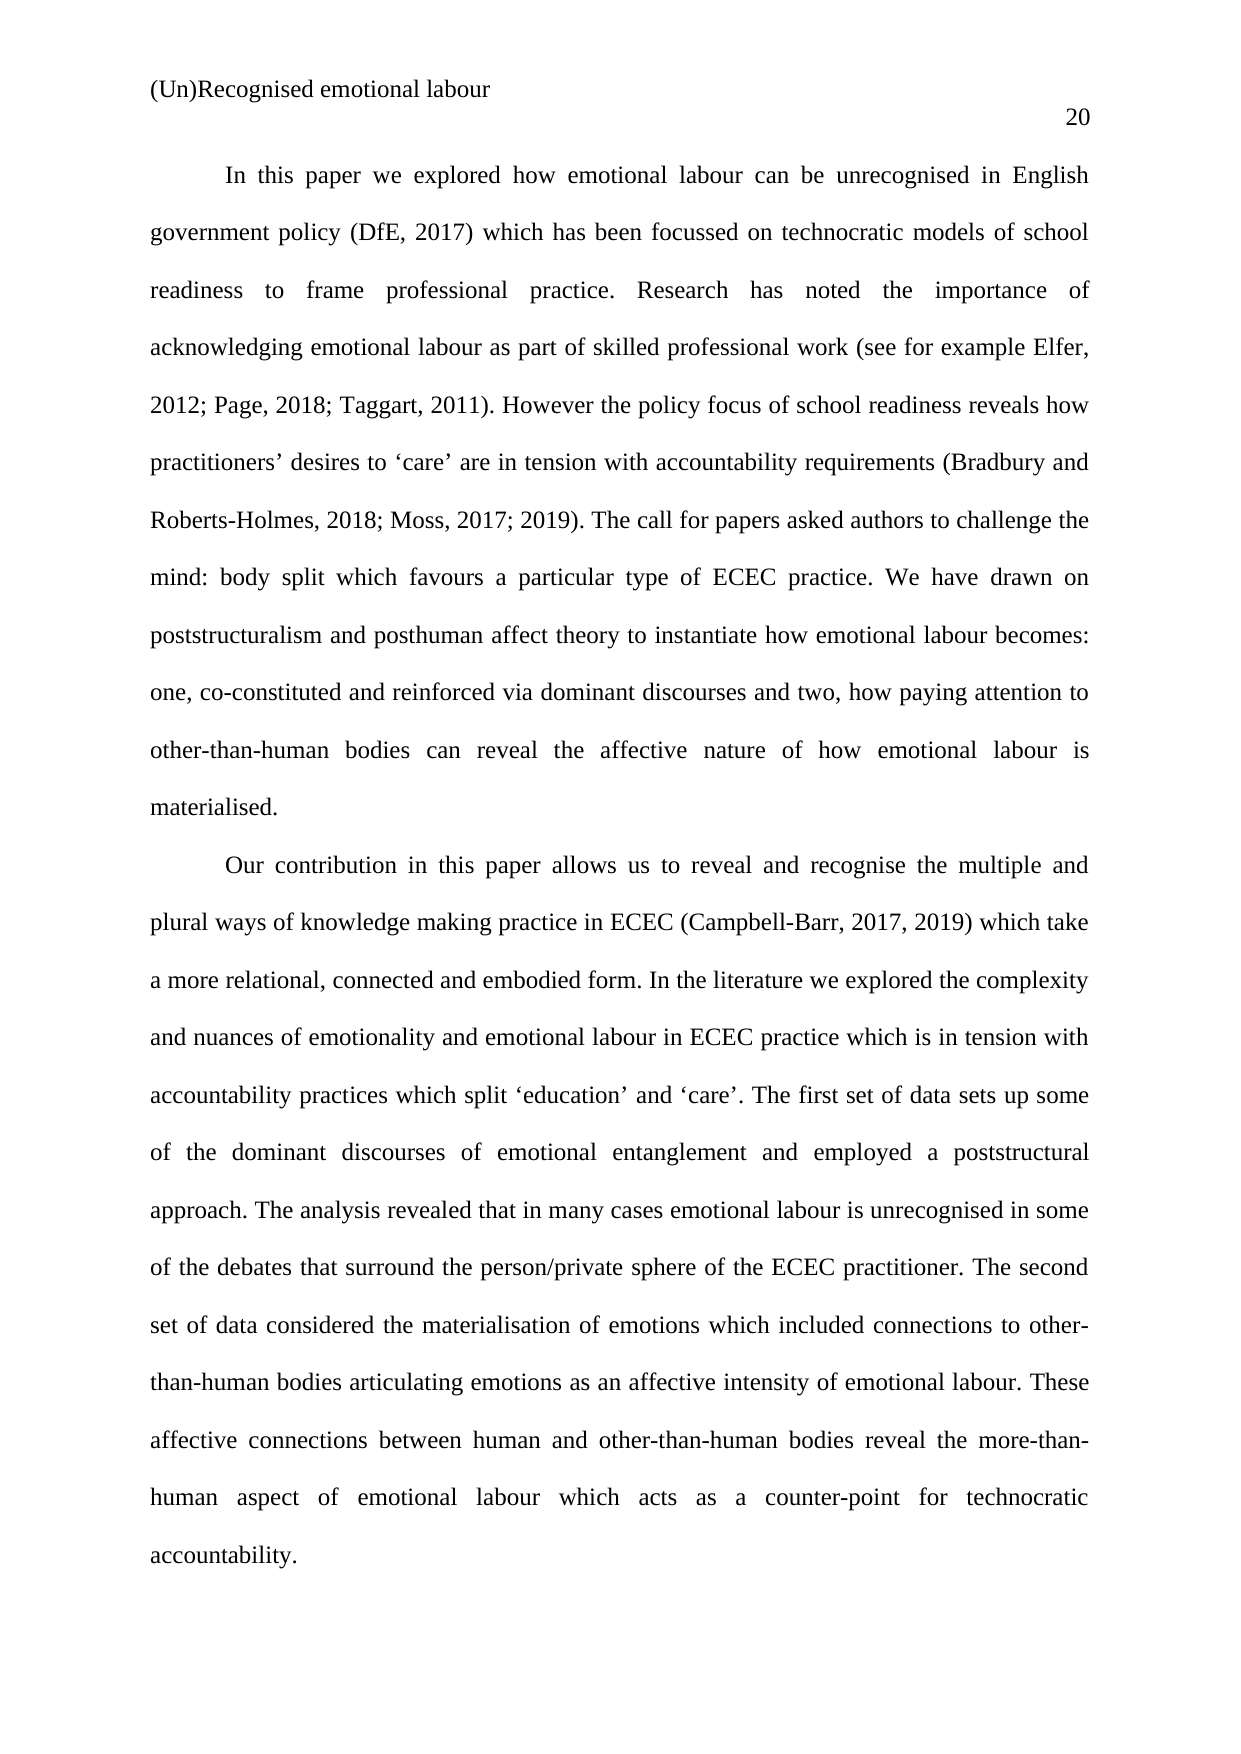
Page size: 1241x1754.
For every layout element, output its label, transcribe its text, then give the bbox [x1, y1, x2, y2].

text Our contribution in this paper allows us to reveal and recognise the multiple and plural ways of knowledge making practice in ECEC (Campbell-Barr, 2017, 2019) which take a more relational, connected and embodied form. In the literature we explored the complexity and nuances of emotionality and emotional labour in ECEC practice which is in tension with accountability practices which split ‘education’ and ‘care’. The first set of data sets up some of the dominant discourses of emotional entanglement and employed a poststructural approach. The analysis revealed that in many cases emotional labour is unrecognised in some of the debates that surround the person/private sphere of the ECEC practitioner. The second set of data considered the materialisation of emotions which included connections to other-than-human bodies articulating emotions as an affective intensity of emotional labour. These affective connections between human and other-than-human bodies reveal the more-than-human aspect of emotional labour which acts as a counter-point for technocratic accountability. [150, 850, 1090, 1569]
text In this paper we explored how emotional labour can be unrecognised in English government policy (DfE, 2017) which has been focussed on technocratic models of school readiness to frame professional practice. Research has noted the importance of acknowledging emotional labour as part of skilled professional work (see for example Elfer, 2012; Page, 2018; Taggart, 2011). However the policy focus of school readiness reveals how practitioners’ desires to ‘care’ are in tension with accountability requirements (Bradbury and Roberts-Holmes, 2018; Moss, 2017; 2019). The call for papers asked authors to challenge the mind: body split which favours a particular type of ECEC practice. We have drawn on poststructuralism and posthuman affect theory to instantiate how emotional labour becomes: one, co-constituted and reinforced via dominant discourses and two, how paying attention to other-than-human bodies can reveal the affective nature of how emotional labour is materialised. [150, 160, 1090, 821]
